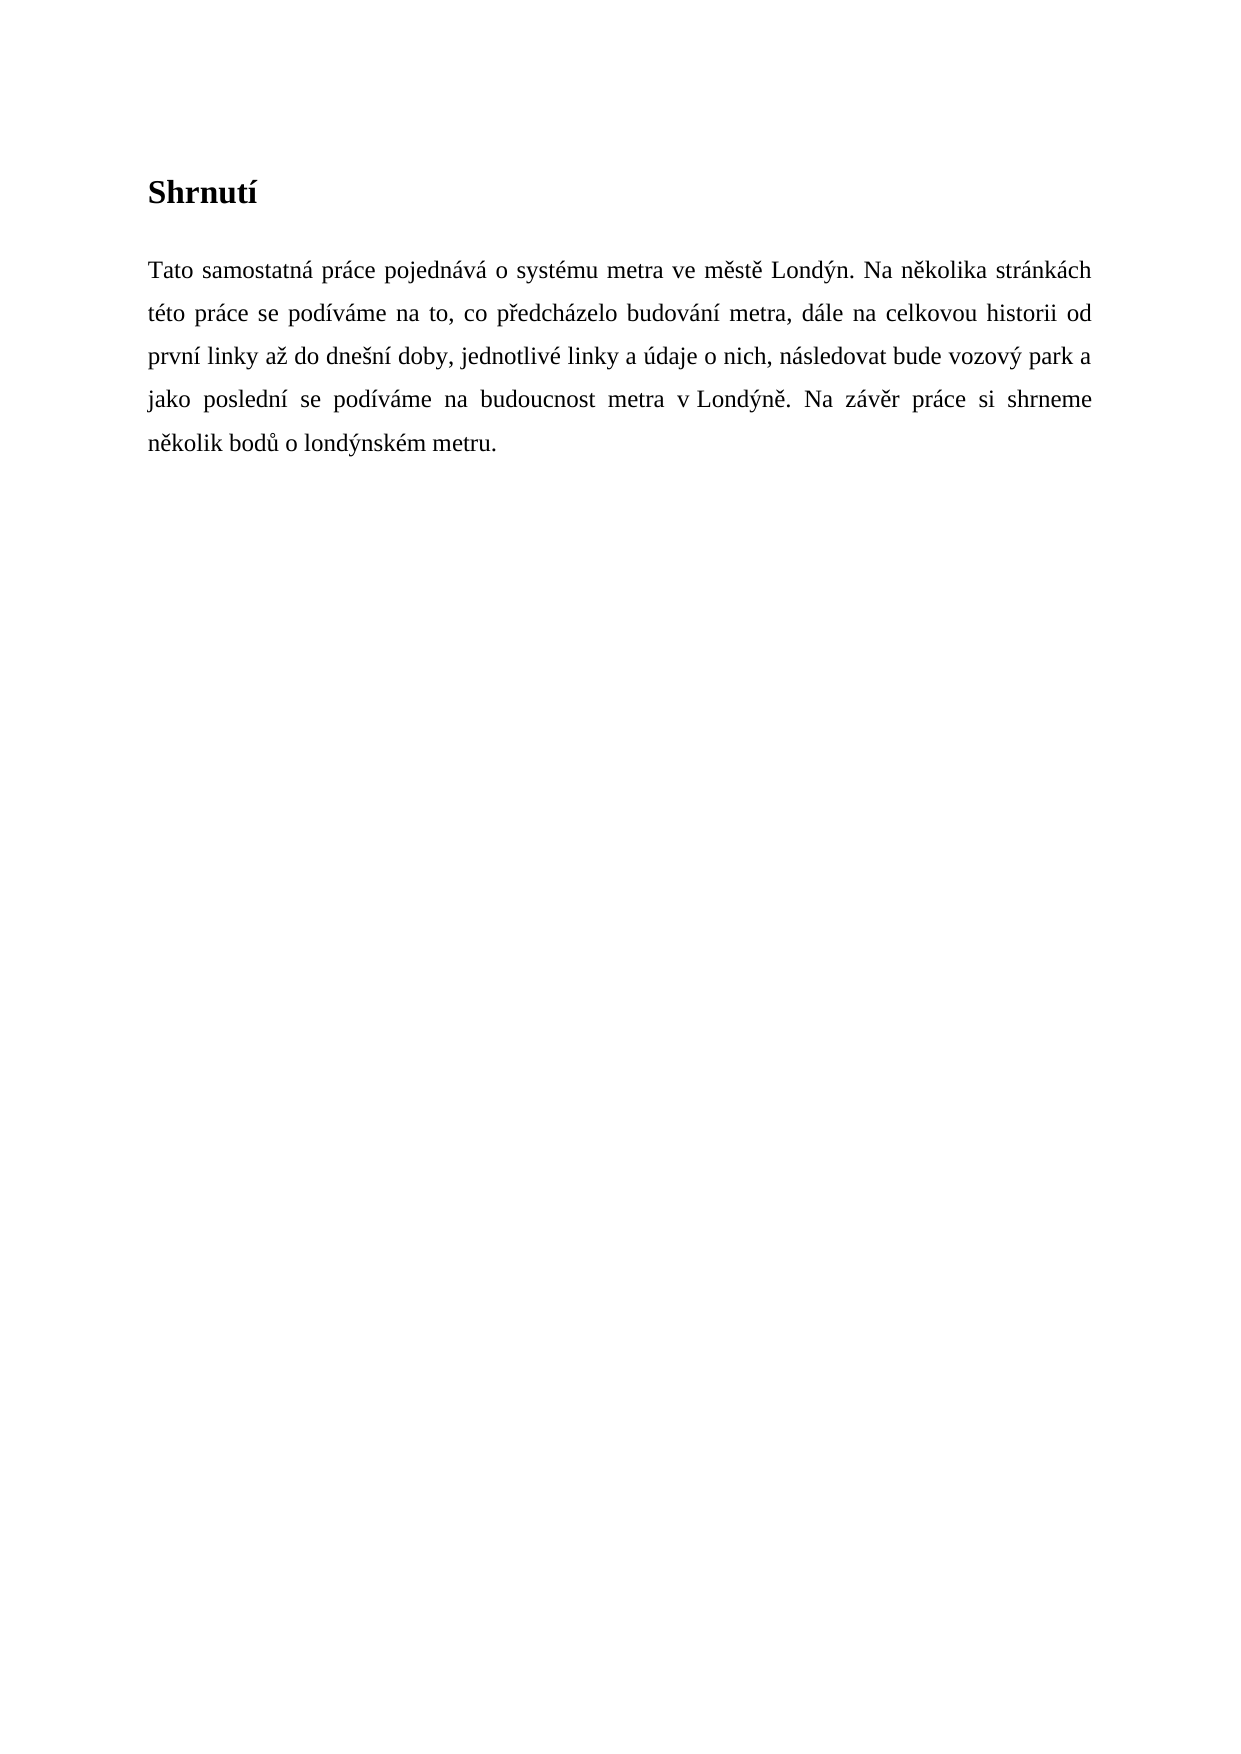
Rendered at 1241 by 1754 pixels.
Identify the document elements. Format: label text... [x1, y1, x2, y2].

subtitle Shrnutí [148, 173, 1093, 211]
text Tato samostatná práce pojednává o systému metra ve městě Londýn. Na několika stránkách této práce se podíváme na to, co předcházelo budování metra, dále na celkovou historii od první linky až do dnešní doby, jednotlivé linky a údaje o nich, následovat bude vozový park a jako poslední se podíváme na budoucnost metra v Londýně. Na závěr práce si shrneme několik bodů o londýnském metru. [148, 255, 1093, 456]
